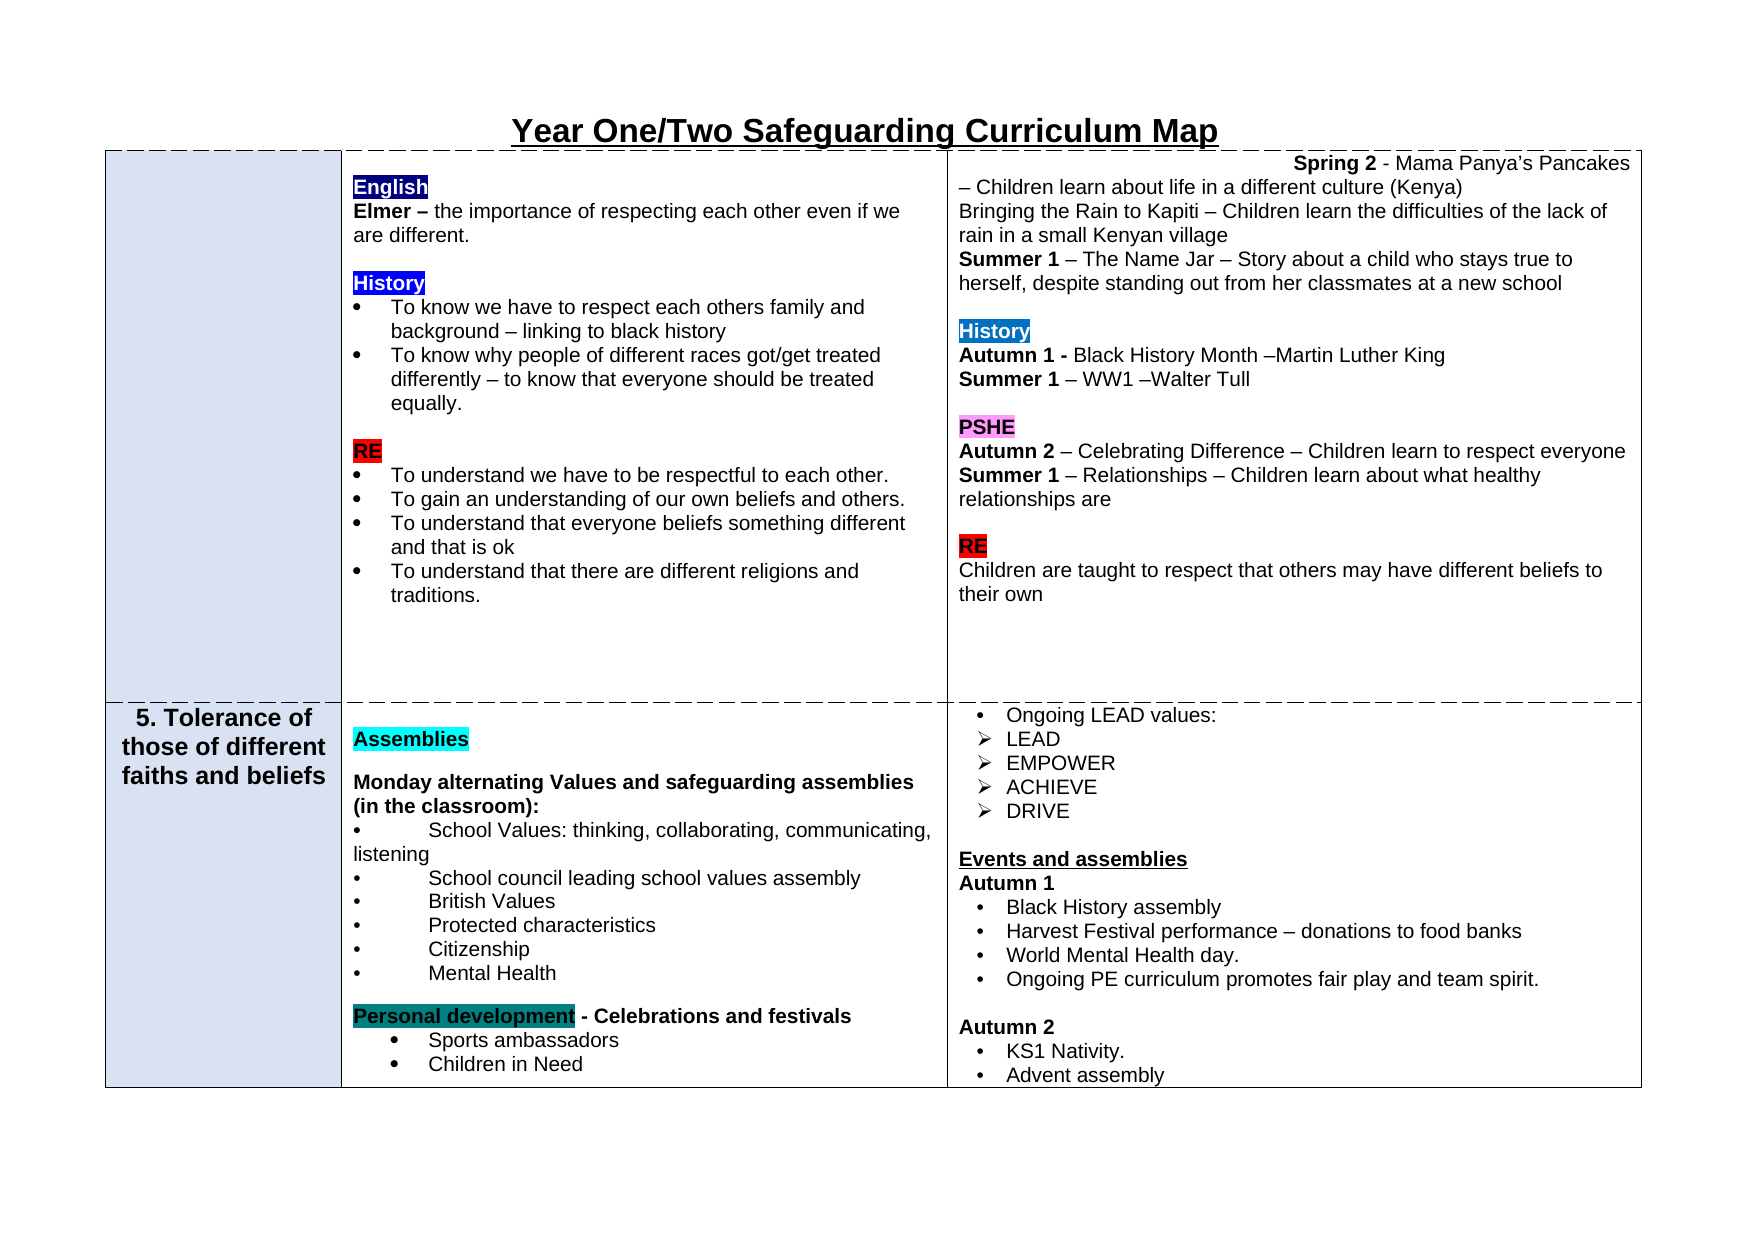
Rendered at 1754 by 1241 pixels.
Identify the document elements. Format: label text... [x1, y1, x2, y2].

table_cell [106, 702, 341, 1087]
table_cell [342, 702, 947, 1087]
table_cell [948, 702, 1641, 1087]
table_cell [342, 150, 947, 702]
table_cell 4. Mutual respect [106, 150, 342, 702]
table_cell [948, 150, 1641, 702]
